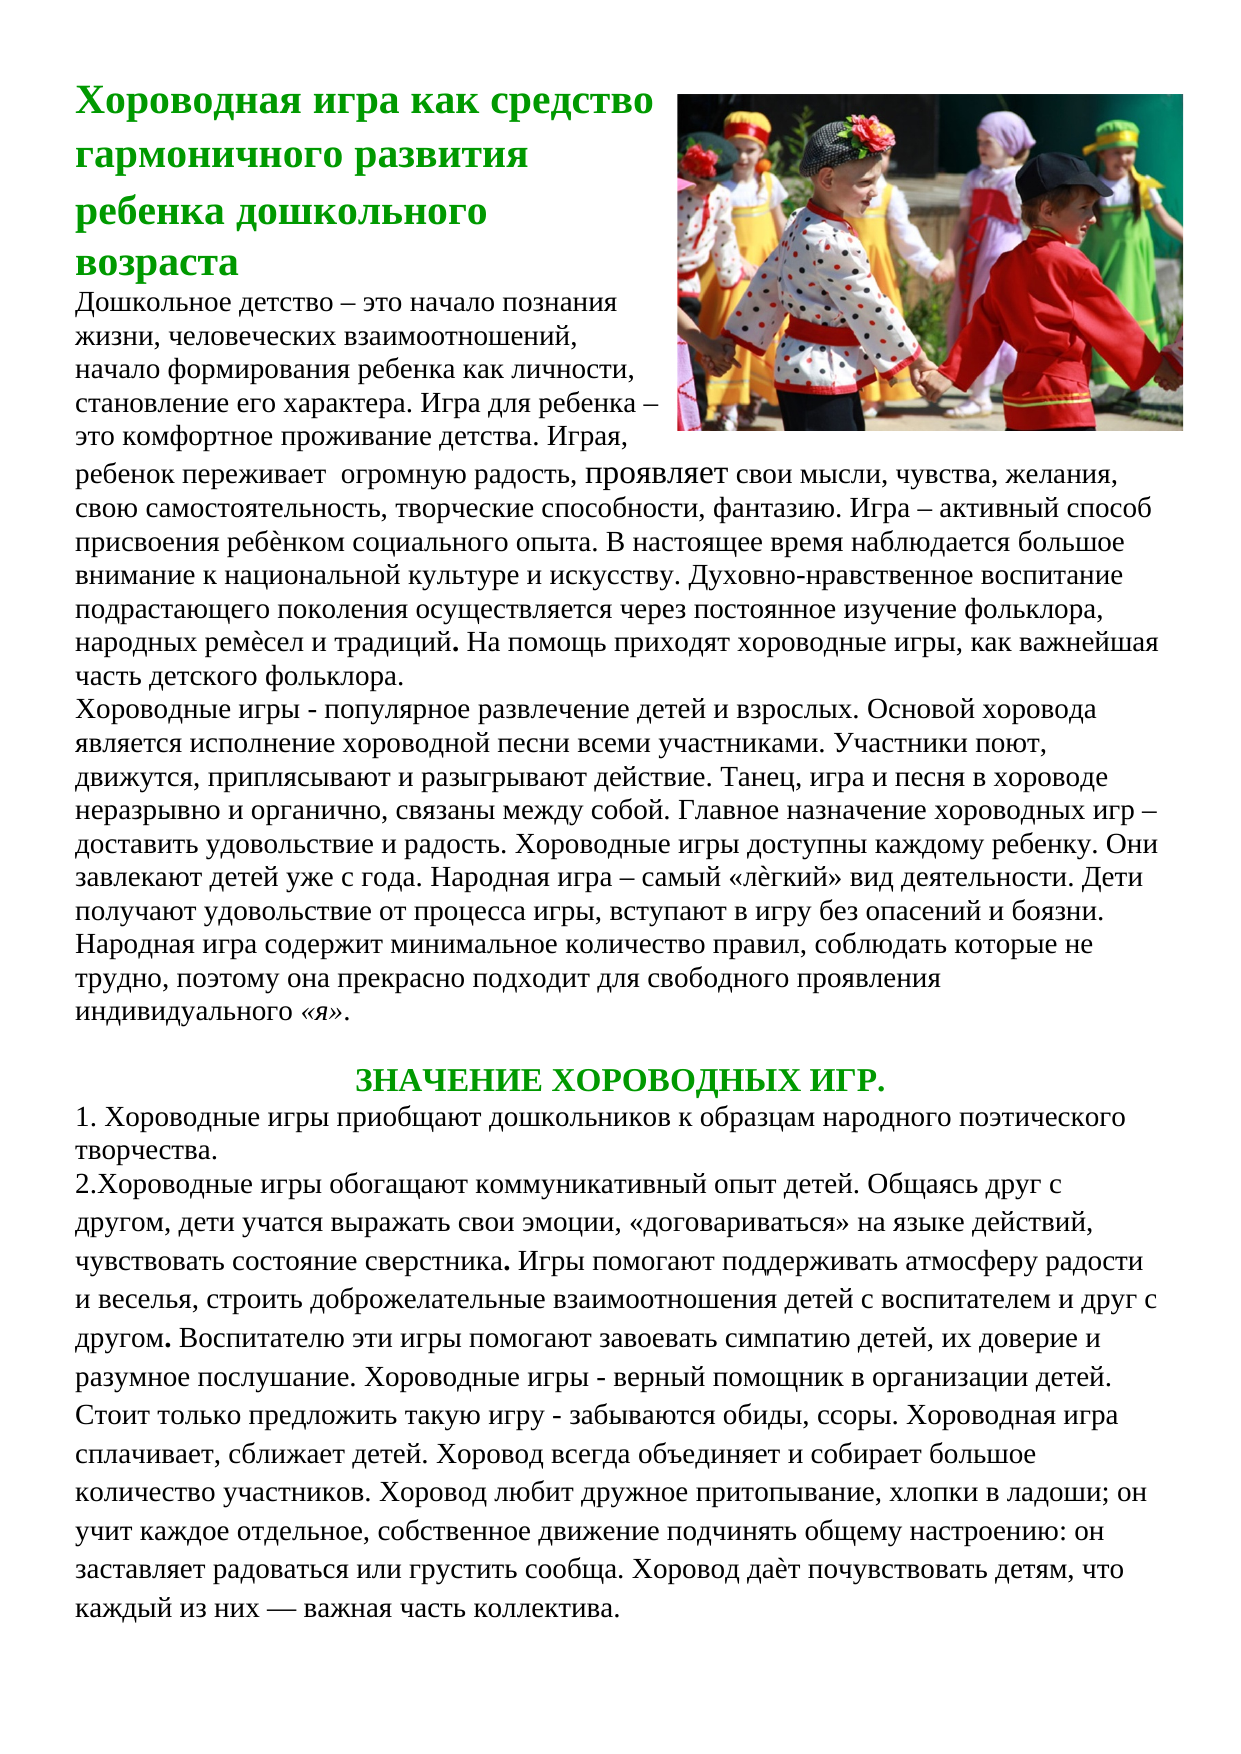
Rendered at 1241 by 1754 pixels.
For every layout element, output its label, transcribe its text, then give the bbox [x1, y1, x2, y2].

picture [677, 94, 1184, 431]
text Дошкольное детство – это начало познания жизни, человеческих взаимоотношений, начало формирования ребенка как личности, становление его характера. Игра для ребенка – это комфортное проживание детства. Играя, ребенок переживает огромную радость, проявляет свои мысли, чувства, желания, свою самостоятельность, творческие способности, фантазию. Игра – активный способ присвоения ребѐнком социального опыта. В настоящее время наблюдается большое внимание к национальной культуре и искусству. Духовно-нравственное воспитание подрастающего поколения осуществляется через постоянное изучение фольклора, народных ремѐсел и традиций. На помощь приходят хороводные игры, как важнейшая часть детского фольклора. [75, 284, 1165, 692]
text ЗНАЧЕНИЕ ХОРОВОДНЫХ ИГР. [75, 1061, 1165, 1099]
text 1. Хороводные игры приобщают дошкольников к образцам народного поэтического творчества. [75, 1099, 1165, 1166]
text Хороводная игра как средство гармоничного развития ребенка дошкольного возраста [75, 75, 1165, 284]
text 2.Хороводные игры обогащают коммуникативный опыт детей. Общаясь друг с другом, дети учатся выражать свои эмоции, «договариваться» на языке действий, чувствовать состояние сверстника. Игры помогают поддерживать атмосферу радости и веселья, строить доброжелательные взаимоотношения детей с воспитателем и друг с другом. Воспитателю эти игры помогают завоевать симпатию детей, их доверие и разумное послушание. Хороводные игры - верный помощник в организации детей. Стоит только предложить такую игру - забываются обиды, ссоры. Хороводная игра сплачивает, сближает детей. Хоровод всегда объединяет и собирает большое количество участников. Хоровод любит дружное притопывание, хлопки в ладоши; он учит каждое отдельное, собственное движение подчинять общему настроению: он заставляет радоваться или грустить сообща. Хоровод даѐт почувствовать детям, что каждый из них — важная часть коллектива. [75, 1166, 1165, 1623]
text Хороводные игры - популярное развлечение детей и взрослых. Основой хоровода является исполнение хороводной песни всеми участниками. Участники поют, движутся, приплясывают и разыгрывают действие. Танец, игра и песня в хороводе неразрывно и органично, связаны между собой. Главное назначение хороводных игр – доставить удовольствие и радость. Хороводные игры доступны каждому ребенку. Они завлекают детей уже с года. Народная игра – самый «лѐгкий» вид деятельности. Дети получают удовольствие от процесса игры, вступают в игру без опасений и боязни. Народная игра содержит минимальное количество правил, соблюдать которые не трудно, поэтому она прекрасно подходит для свободного проявления индивидуального «я». [75, 692, 1165, 1027]
